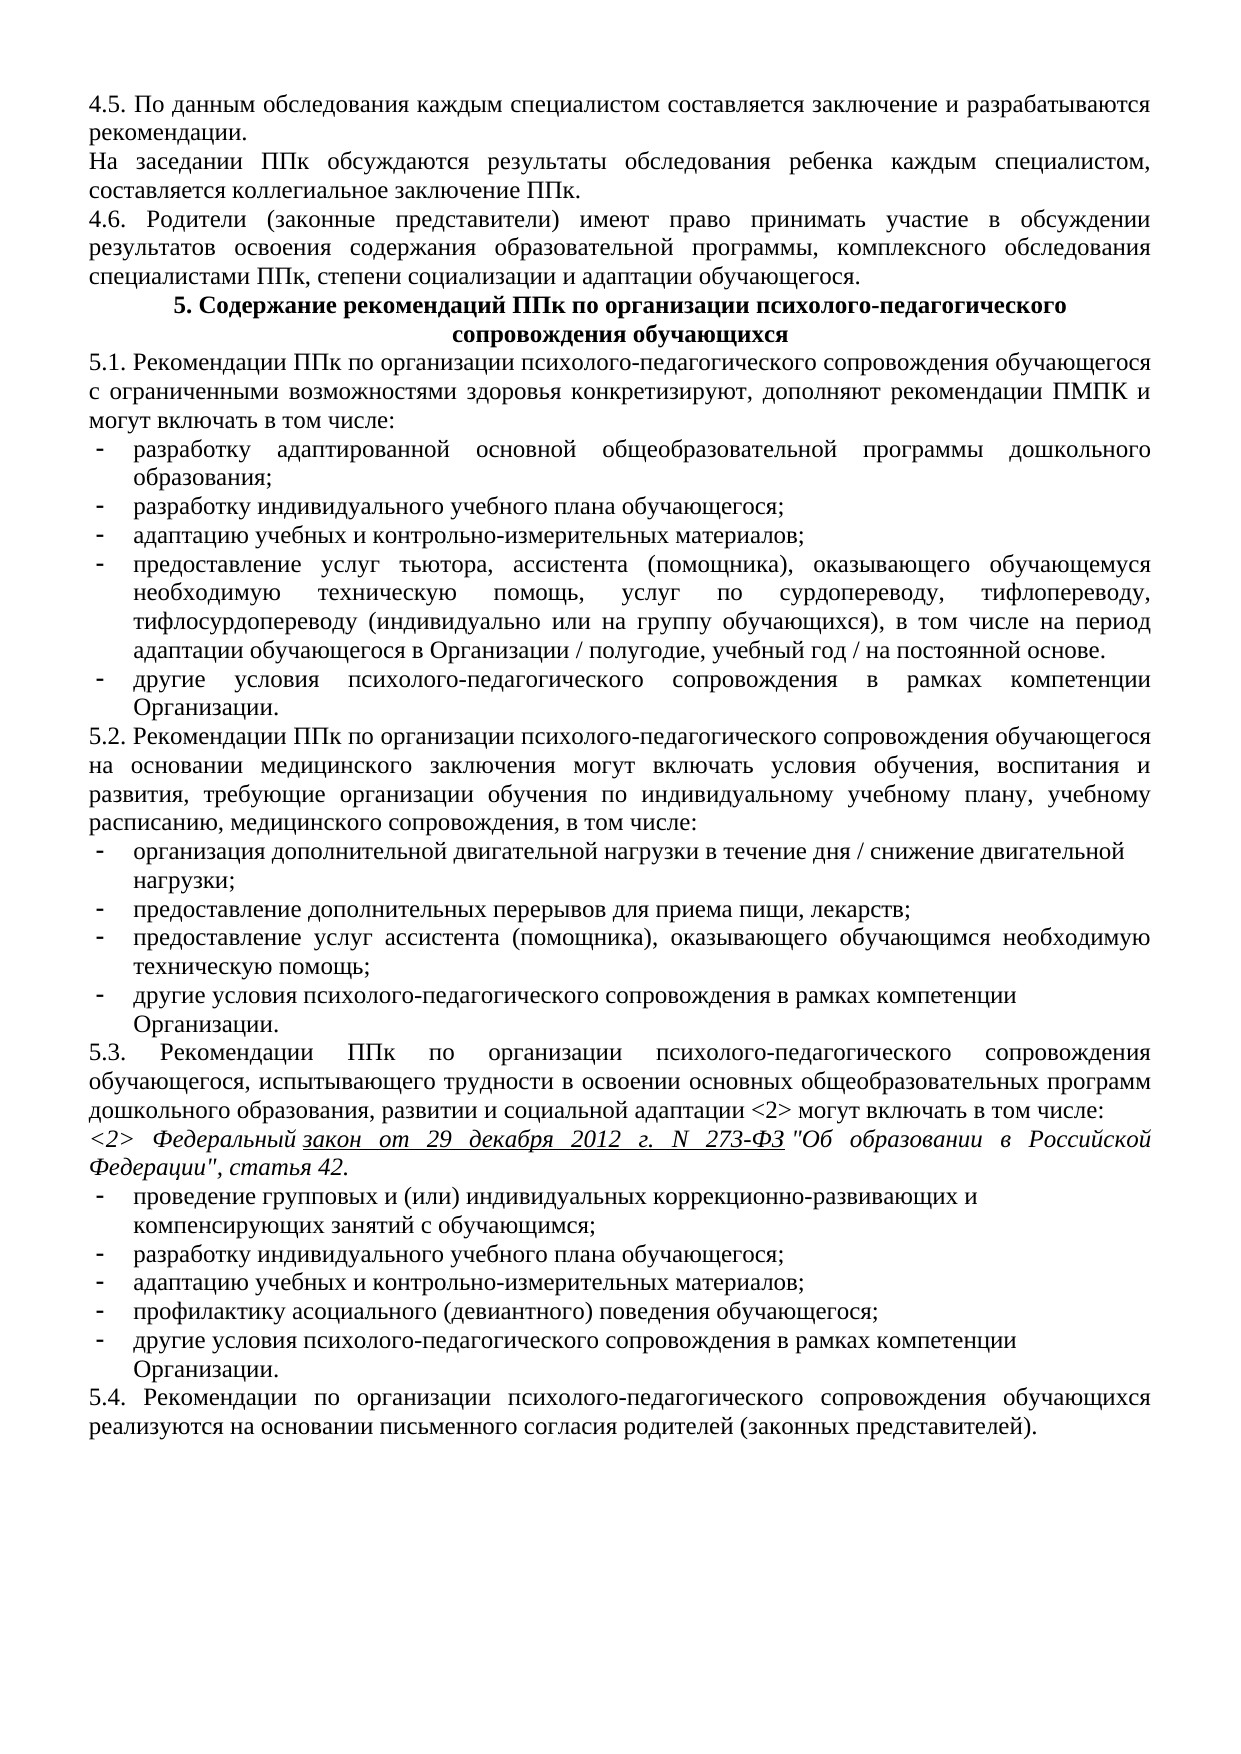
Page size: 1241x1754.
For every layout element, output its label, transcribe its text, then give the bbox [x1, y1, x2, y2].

list предоставление услуг ассистента (помощника), оказывающего обучающимся необходимую техническую помощь; [96, 922, 1152, 980]
text На заседании ППк обсуждаются результаты обследования ребенка каждым специалистом, составляется коллегиальное заключение ППк. [89, 146, 1152, 204]
text 4.6. Родители (законные представители) имеют право принимать участие в обсуждении результатов освоения содержания образовательной программы, комплексного обследования специалистами ППк, степени социализации и адаптации обучающегося. [89, 204, 1152, 290]
text 5.1. Рекомендации ППк по организации психолого-педагогического сопровождения обучающегося с ограниченными возможностями здоровья конкретизируют, дополняют рекомендации ПМПК и могут включать в том числе: [89, 347, 1152, 434]
list разработку адаптированной основной общеобразовательной программы дошкольного образования; [96, 434, 1152, 491]
list проведение групповых и (или) индивидуальных коррекционно-развивающих и компенсирующих занятий с обучающимся; [96, 1181, 1152, 1239]
text <2> Федеральный закон от 29 декабря 2012 г. N 273-ФЗ "Об образовании в Российской Федерации", статья 42. [89, 1124, 1152, 1181]
text 5.4. Рекомендации по организации психолого-педагогического сопровождения обучающихся реализуются на основании письменного согласия родителей (законных представителей). [89, 1382, 1152, 1440]
list разработку индивидуального учебного плана обучающегося; [96, 491, 1152, 520]
list предоставление услуг тьютора, ассистента (помощника), оказывающего обучающемуся необходимую техническую помощь, услуг по сурдопереводу, тифлопереводу, тифлосурдопереводу (индивидуально или на группу обучающихся), в том числе на период адаптации обучающегося в Организации / полугодие, учебный год / на постоянной основе. [96, 549, 1152, 664]
list другие условия психолого-педагогического сопровождения в рамках компетенции Организации. [96, 664, 1152, 721]
text 5.3. Рекомендации ППк по организации психолого-педагогического сопровождения обучающегося, испытывающего трудности в освоении основных общеобразовательных программ дошкольного образования, развитии и социальной адаптации <2> могут включать в том числе: [89, 1037, 1152, 1124]
text 4.5. По данным обследования каждым специалистом составляется заключение и разрабатываются рекомендации. [89, 89, 1152, 146]
list адаптацию учебных и контрольно-измерительных материалов; [96, 1267, 1152, 1296]
list предоставление дополнительных перерывов для приема пищи, лекарств; [96, 894, 1152, 922]
text 5. Содержание рекомендаций ППк по организации психолого-педагогического сопровождения обучающихся [89, 290, 1152, 347]
list разработку индивидуального учебного плана обучающегося; [96, 1239, 1152, 1267]
list адаптацию учебных и контрольно-измерительных материалов; [96, 520, 1152, 549]
list другие условия психолого-педагогического сопровождения в рамках компетенции Организации. [96, 1325, 1152, 1382]
text 5.2. Рекомендации ППк по организации психолого-педагогического сопровождения обучающегося на основании медицинского заключения могут включать условия обучения, воспитания и развития, требующие организации обучения по индивидуальному учебному плану, учебному расписанию, медицинского сопровождения, в том числе: [89, 721, 1152, 836]
list профилактику асоциального (девиантного) поведения обучающегося; [96, 1296, 1152, 1325]
list организация дополнительной двигательной нагрузки в течение дня / снижение двигательной нагрузки; [96, 836, 1152, 894]
list другие условия психолого-педагогического сопровождения в рамках компетенции Организации. [96, 980, 1152, 1037]
